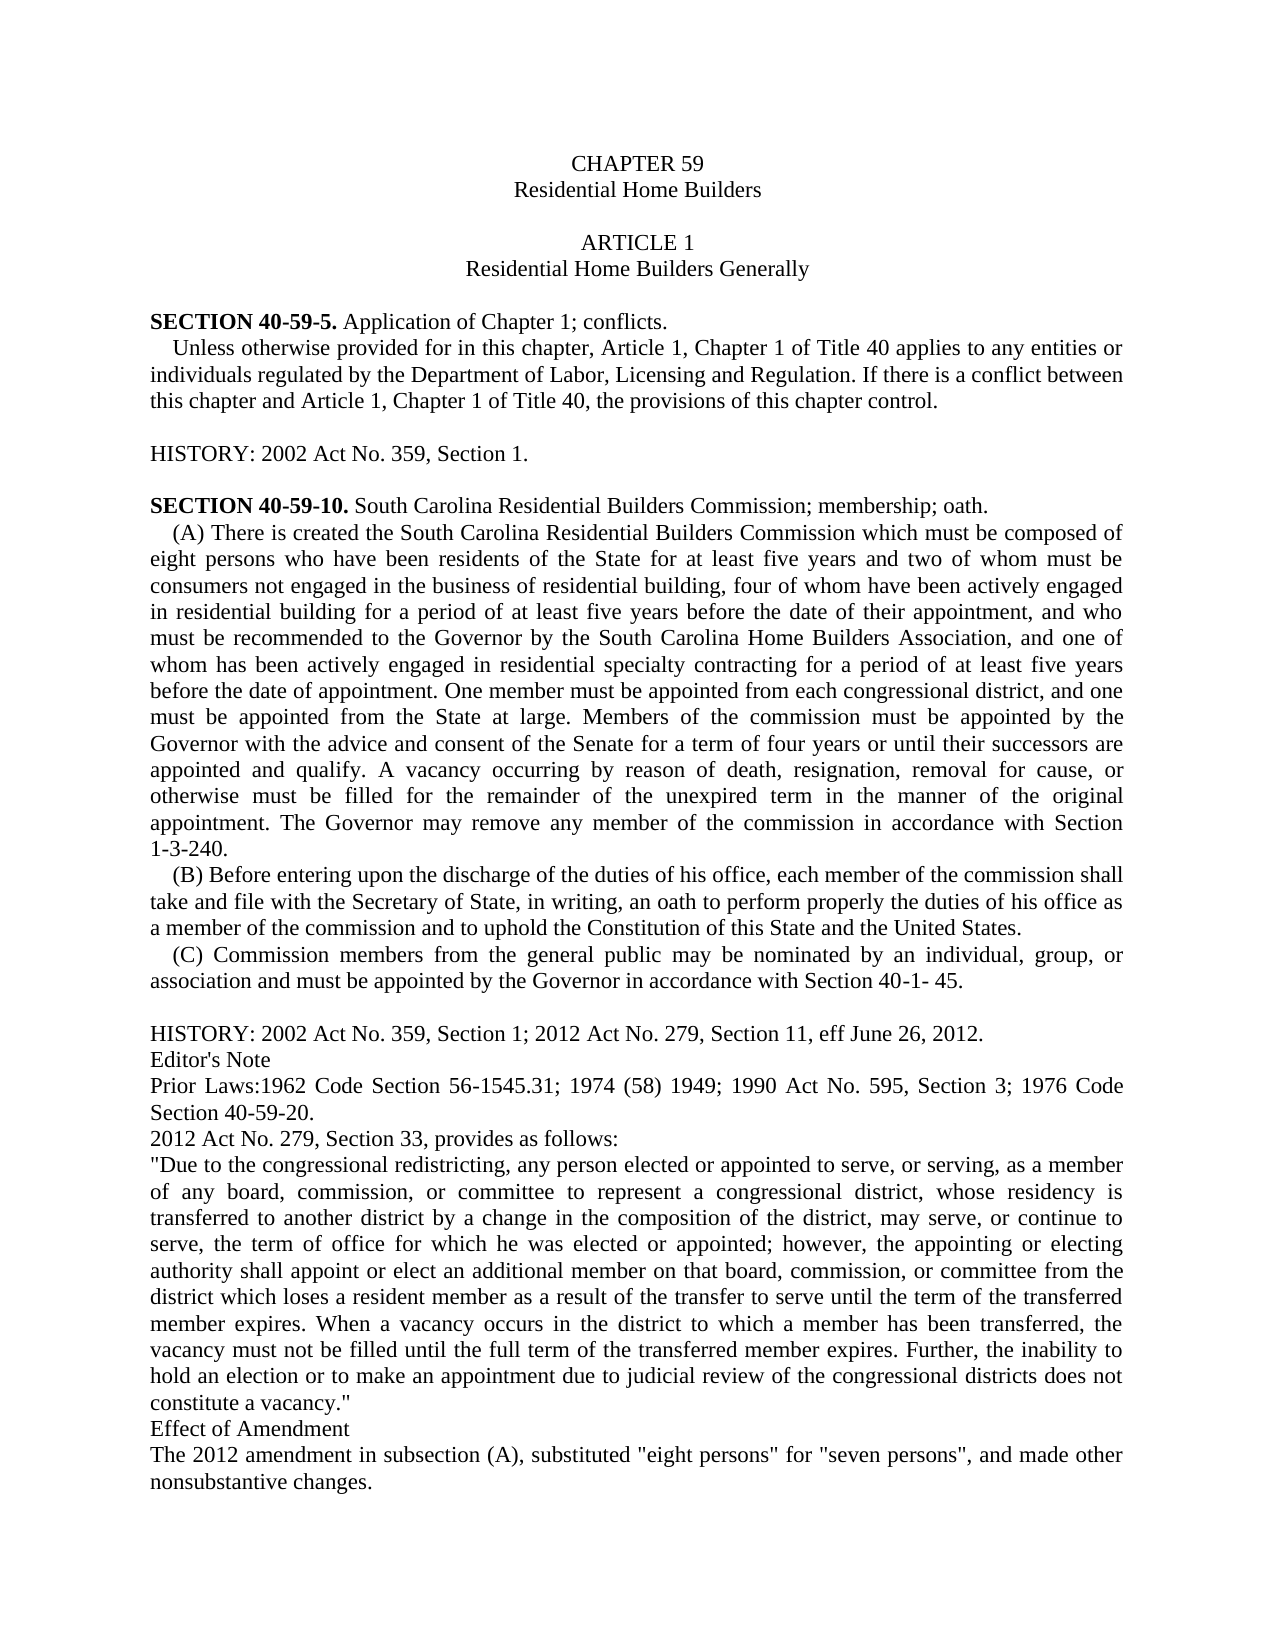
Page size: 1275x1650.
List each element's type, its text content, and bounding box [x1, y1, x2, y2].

text SECTION 40-59-5. Application of Chapter 1; conflicts. [150, 308, 1125, 334]
text Prior Laws:1962 Code Section 56-1545.31; 1974 (58) 1949; 1990 Act No. 595, Section 3; 1976 Code Section 40-59-20. [150, 1072, 1125, 1125]
text Unless otherwise provided for in this chapter, Article 1, Chapter 1 of Title 40 applies to any entities or individuals regulated by the Department of Labor, Licensing and Regulation. If there is a conflict between this chapter and Article 1, Chapter 1 of Title 40, the provisions of this chapter control. [150, 334, 1125, 413]
text (C) Commission members from the general public may be nominated by an individual, group, or association and must be appointed by the Governor in accordance with Section 40-1- 45. [150, 941, 1125, 993]
text HISTORY: 2002 Act No. 359, Section 1; 2012 Act No. 279, Section 11, eff June 26, 2012. [150, 1020, 1125, 1046]
text 2012 Act No. 279, Section 33, provides as follows: [150, 1125, 1125, 1151]
text SECTION 40-59-10. South Carolina Residential Builders Commission; membership; oath. [150, 493, 1125, 519]
text Effect of Amendment [150, 1415, 1125, 1441]
text "Due to the congressional redistricting, any person elected or appointed to serve, or serving, as a member of any board, commission, or committee to represent a congressional district, whose residency is transferred to another district by a change in the composition of the district, may serve, or continue to serve, the term of office for which he was elected or appointed; however, the appointing or electing authority shall appoint or elect an additional member on that board, commission, or committee from the district which loses a resident member as a result of the transfer to serve until the term of the transferred member expires. When a vacancy occurs in the district to which a member has been transferred, the vacancy must not be filled until the full term of the transferred member expires. Further, the inability to hold an election or to make an appointment due to judicial review of the congressional districts does not constitute a vacancy." [150, 1151, 1125, 1415]
text Editor's Note [150, 1046, 1125, 1072]
text (B) Before entering upon the discharge of the duties of his office, each member of the commission shall take and file with the Secretary of State, in writing, an oath to perform properly the duties of his office as a member of the commission and to uphold the Constitution of this State and the United States. [150, 862, 1125, 941]
text (A) There is created the South Carolina Residential Builders Commission which must be composed of eight persons who have been residents of the State for at least five years and two of whom must be consumers not engaged in the business of residential building, four of whom have been actively engaged in residential building for a period of at least five years before the date of their appointment, and who must be recommended to the Governor by the South Carolina Home Builders Association, and one of whom has been actively engaged in residential specialty contracting for a period of at least five years before the date of appointment. One member must be appointed from each congressional district, and one must be appointed from the State at large. Members of the commission must be appointed by the Governor with the advice and consent of the Senate for a term of four years or until their successors are appointed and qualify. A vacancy occurring by reason of death, resignation, removal for cause, or otherwise must be filled for the remainder of the unexpired term in the manner of the original appointment. The Governor may remove any member of the commission in accordance with Section 1-3-240. [150, 519, 1125, 862]
text Residential Home Builders Generally [150, 255, 1125, 282]
text ARTICLE 1 [150, 229, 1125, 255]
text Residential Home Builders [150, 176, 1125, 203]
text HISTORY: 2002 Act No. 359, Section 1. [150, 440, 1125, 466]
text The 2012 amendment in subsection (A), substituted "eight persons" for "seven persons", and made other nonsubstantive changes. [150, 1441, 1125, 1494]
text CHAPTER 59 [150, 150, 1125, 176]
